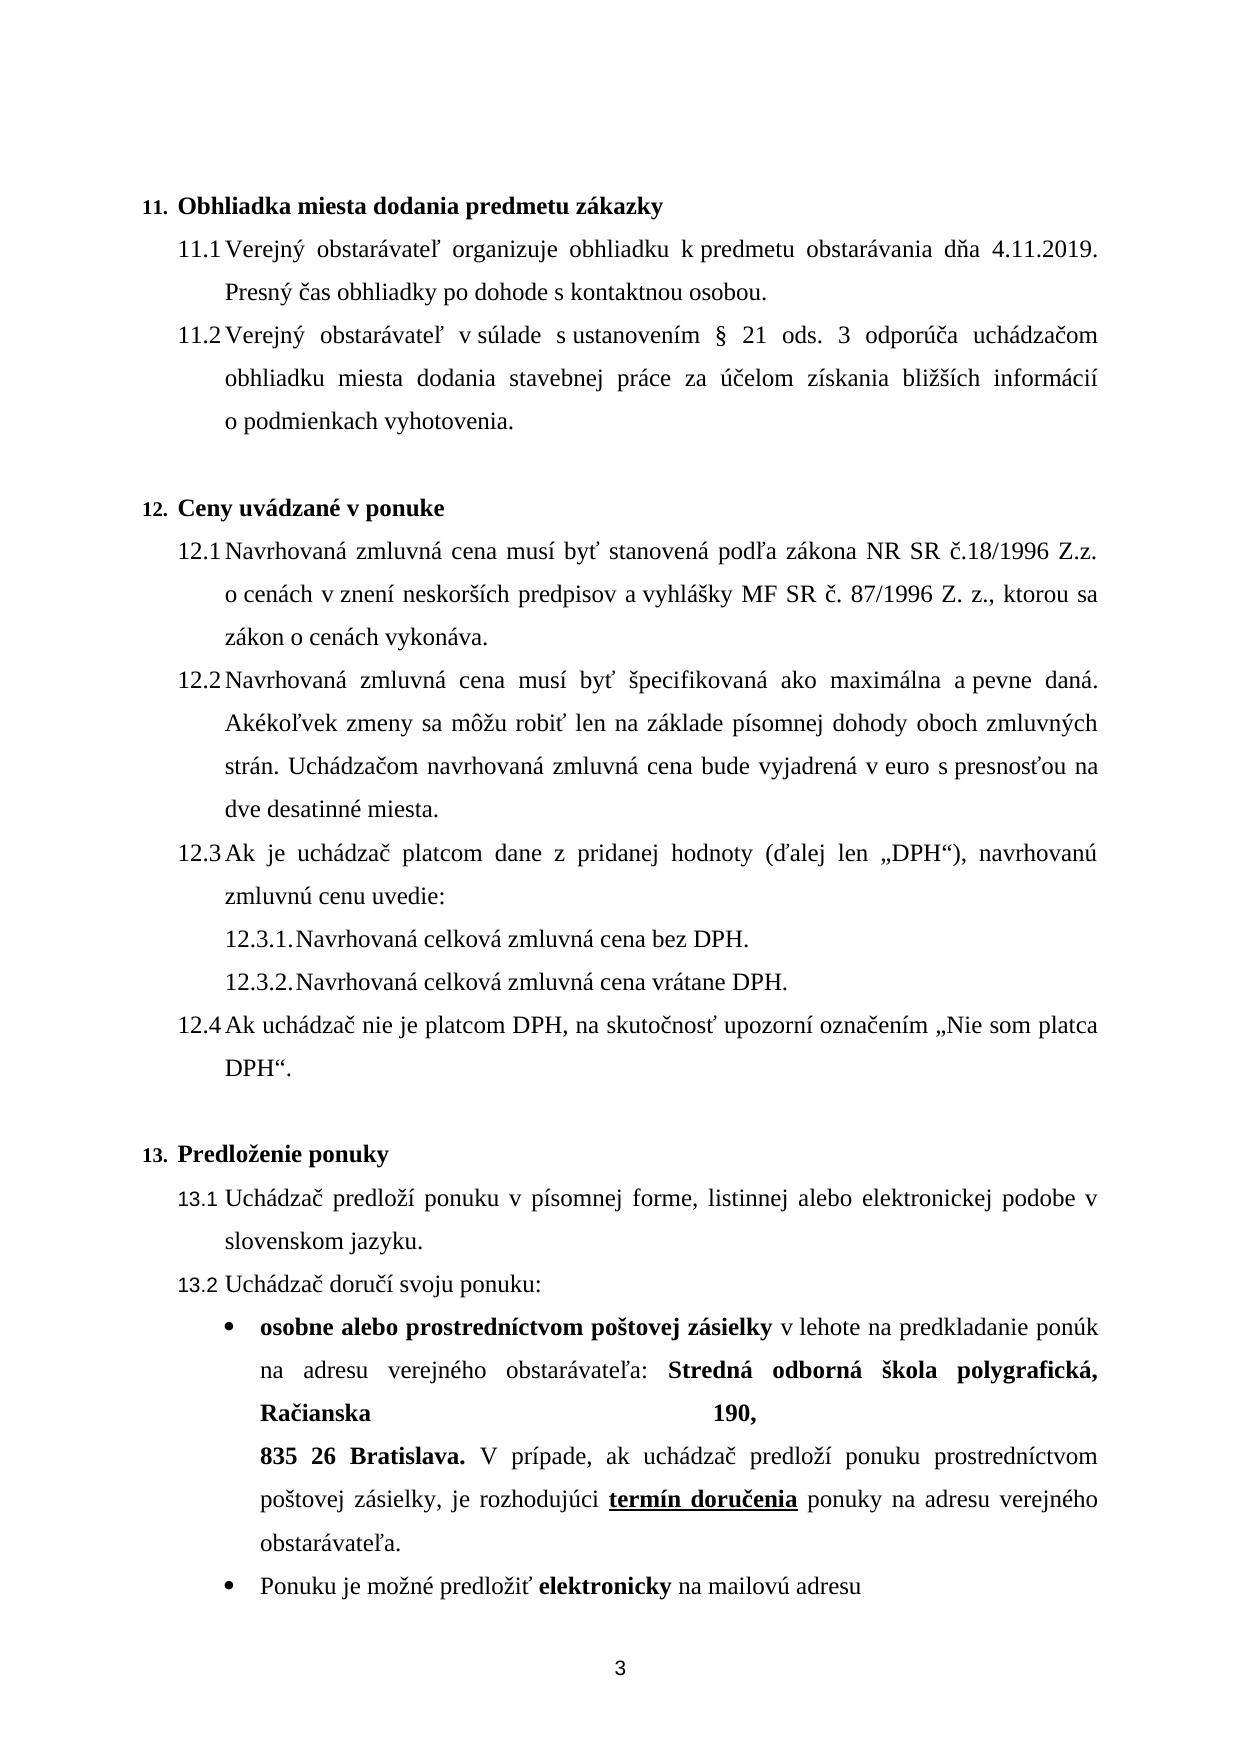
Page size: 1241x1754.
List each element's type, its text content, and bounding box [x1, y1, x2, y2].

list Verejný obstarávateľ v súlade s ustanovením § 21 ods. 3 odporúča uchádzačom obhliadku miesta dodania stavebnej práce za účelom získania bližších informácií o podmienkach vyhotovenia. [177, 320, 1098, 435]
list Navrhovaná celková zmluvná cena vrátane DPH. [224, 967, 1098, 996]
list Ceny uvádzané v ponuke [142, 493, 1098, 521]
list Uchádzač doručí svoju ponuku: [177, 1269, 1098, 1298]
list Navrhovaná celková zmluvná cena bez DPH. [224, 924, 1098, 953]
list Ak uchádzač nie je platcom DPH, na skutočnosť upozorní označením „Nie som platca DPH“. [177, 1010, 1098, 1082]
list Ponuku je možné predložiť elektronicky na mailovú adresu [224, 1571, 1098, 1599]
list Obhliadka miesta dodania predmetu zákazky [142, 191, 1098, 219]
list Navrhovaná zmluvná cena musí byť špecifikovaná ako maximálna a pevne daná. Akékoľvek zmeny sa môžu robiť len na základe písomnej dohody oboch zmluvných strán. Uchádzačom navrhovaná zmluvná cena bude vyjadrená v euro s presnosťou na dve desatinné miesta. [177, 665, 1098, 823]
list Verejný obstarávateľ organizuje obhliadku k predmetu obstarávania dňa 4.11.2019. Presný čas obhliadky po dohode s kontaktnou osobou. [177, 234, 1098, 306]
list Ak je uchádzač platcom dane z pridanej hodnoty (ďalej len „DPH“), navrhovanú zmluvnú cenu uvedie: [177, 838, 1098, 909]
list osobne alebo prostredníctvom poštovej zásielky v lehote na predkladanie ponúk na adresu verejného obstarávateľa: Stredná odborná škola polygrafická, Račianska 190, 835 26 Bratislava. V prípade, ak uchádzač predloží ponuku prostredníctvom poštovej zásielky, je rozhodujúci termín doručenia ponuky na adresu verejného obstarávateľa. [224, 1312, 1098, 1556]
list Predloženie ponuky [142, 1139, 1098, 1168]
list Navrhovaná zmluvná cena musí byť stanovená podľa zákona NR SR č.18/1996 Z.z. o cenách v znení neskorších predpisov a vyhlášky MF SR č. 87/1996 Z. z., ktorou sa zákon o cenách vykonáva. [177, 536, 1098, 651]
list Uchádzač predloží ponuku v písomnej forme, listinnej alebo elektronickej podobe v slovenskom jazyku. [177, 1183, 1098, 1254]
